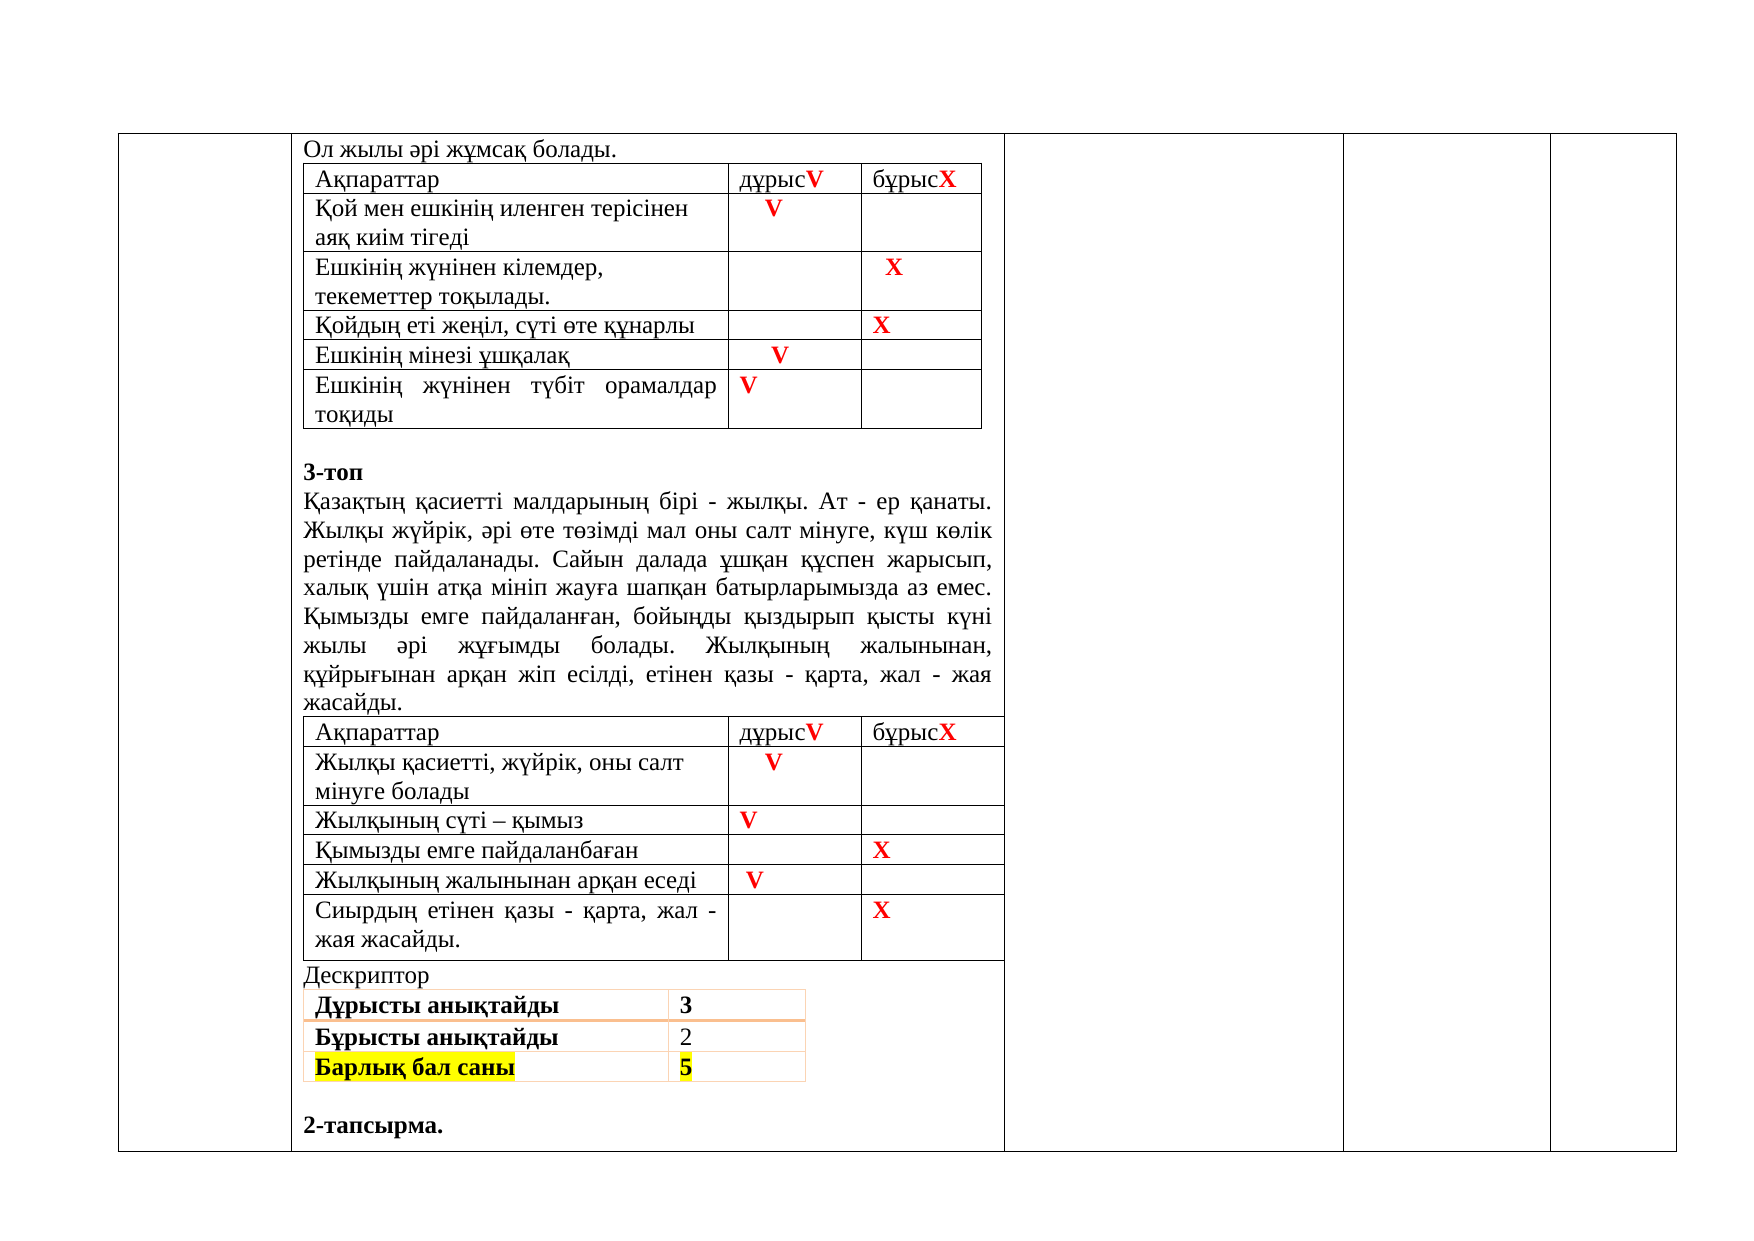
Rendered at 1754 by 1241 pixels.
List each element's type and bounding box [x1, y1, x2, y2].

table_cell [292, 134, 1004, 1151]
table_cell [119, 134, 291, 1151]
table_cell [1551, 134, 1676, 1151]
table_cell [1344, 134, 1550, 1151]
table_cell [1005, 134, 1343, 1151]
